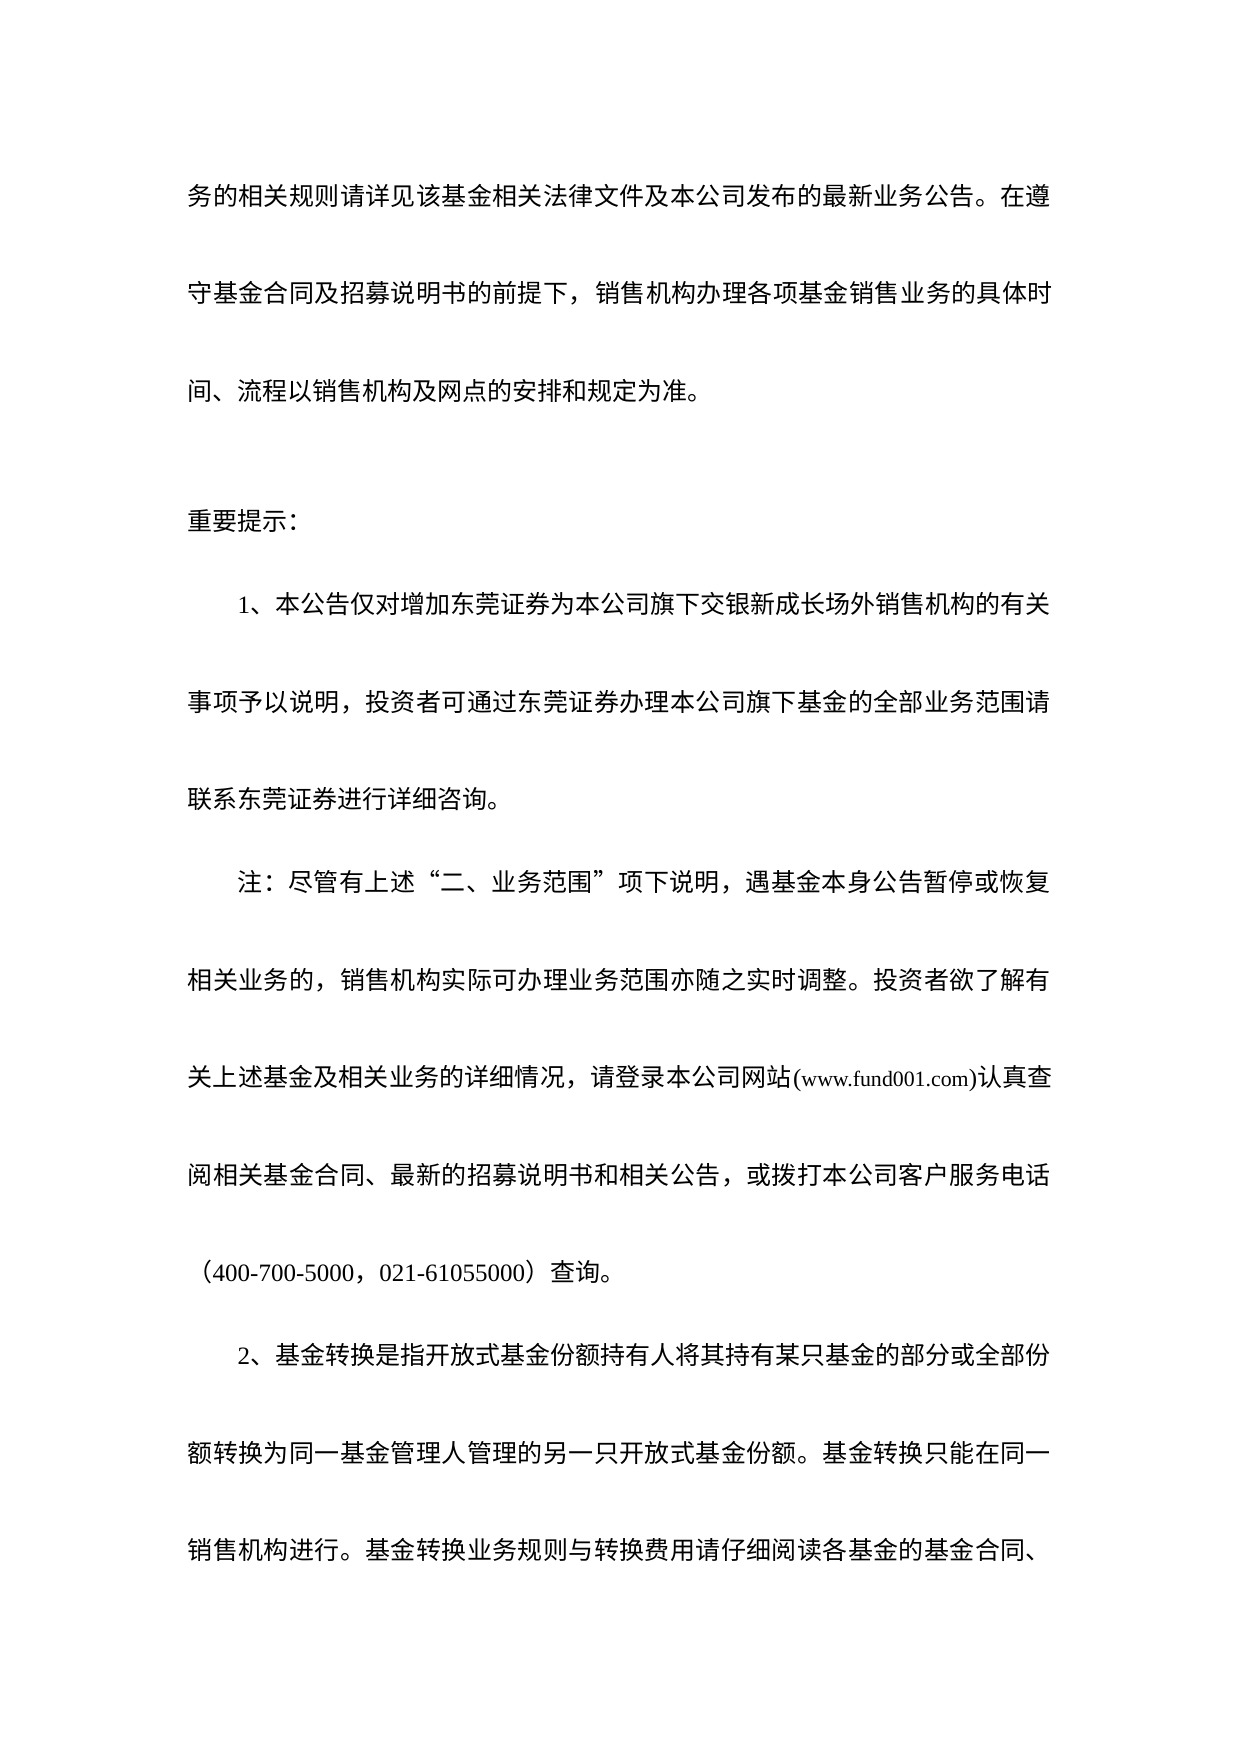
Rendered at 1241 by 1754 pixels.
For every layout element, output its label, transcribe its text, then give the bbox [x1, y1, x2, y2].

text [187, 162, 1053, 422]
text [187, 1321, 1053, 1581]
text 1、本公告仅对增加东莞证券为本公司旗下交银新成长场外销售机构的有关事项予以说明，投资者可通过东莞证券办理本公司旗下基金的全部业务范围请联系东莞证券进行详细咨询。 [187, 570, 1053, 830]
text 注：尽管有上述“二、业务范围”项下说明，遇基金本身公告暂停或恢复相关业务的，销售机构实际可办理业务范围亦随之实时调整。投资者欲了解有关上述基金及相关业务的详细情况，请登录本公司网站(www.fund001.com)认真查阅相关基金合同、最新的招募说明书和相关公告，或拨打本公司客户服务电话（400-700-5000，021-61055000）查询。 [187, 848, 1053, 1303]
text 重要提示： [187, 487, 1053, 552]
